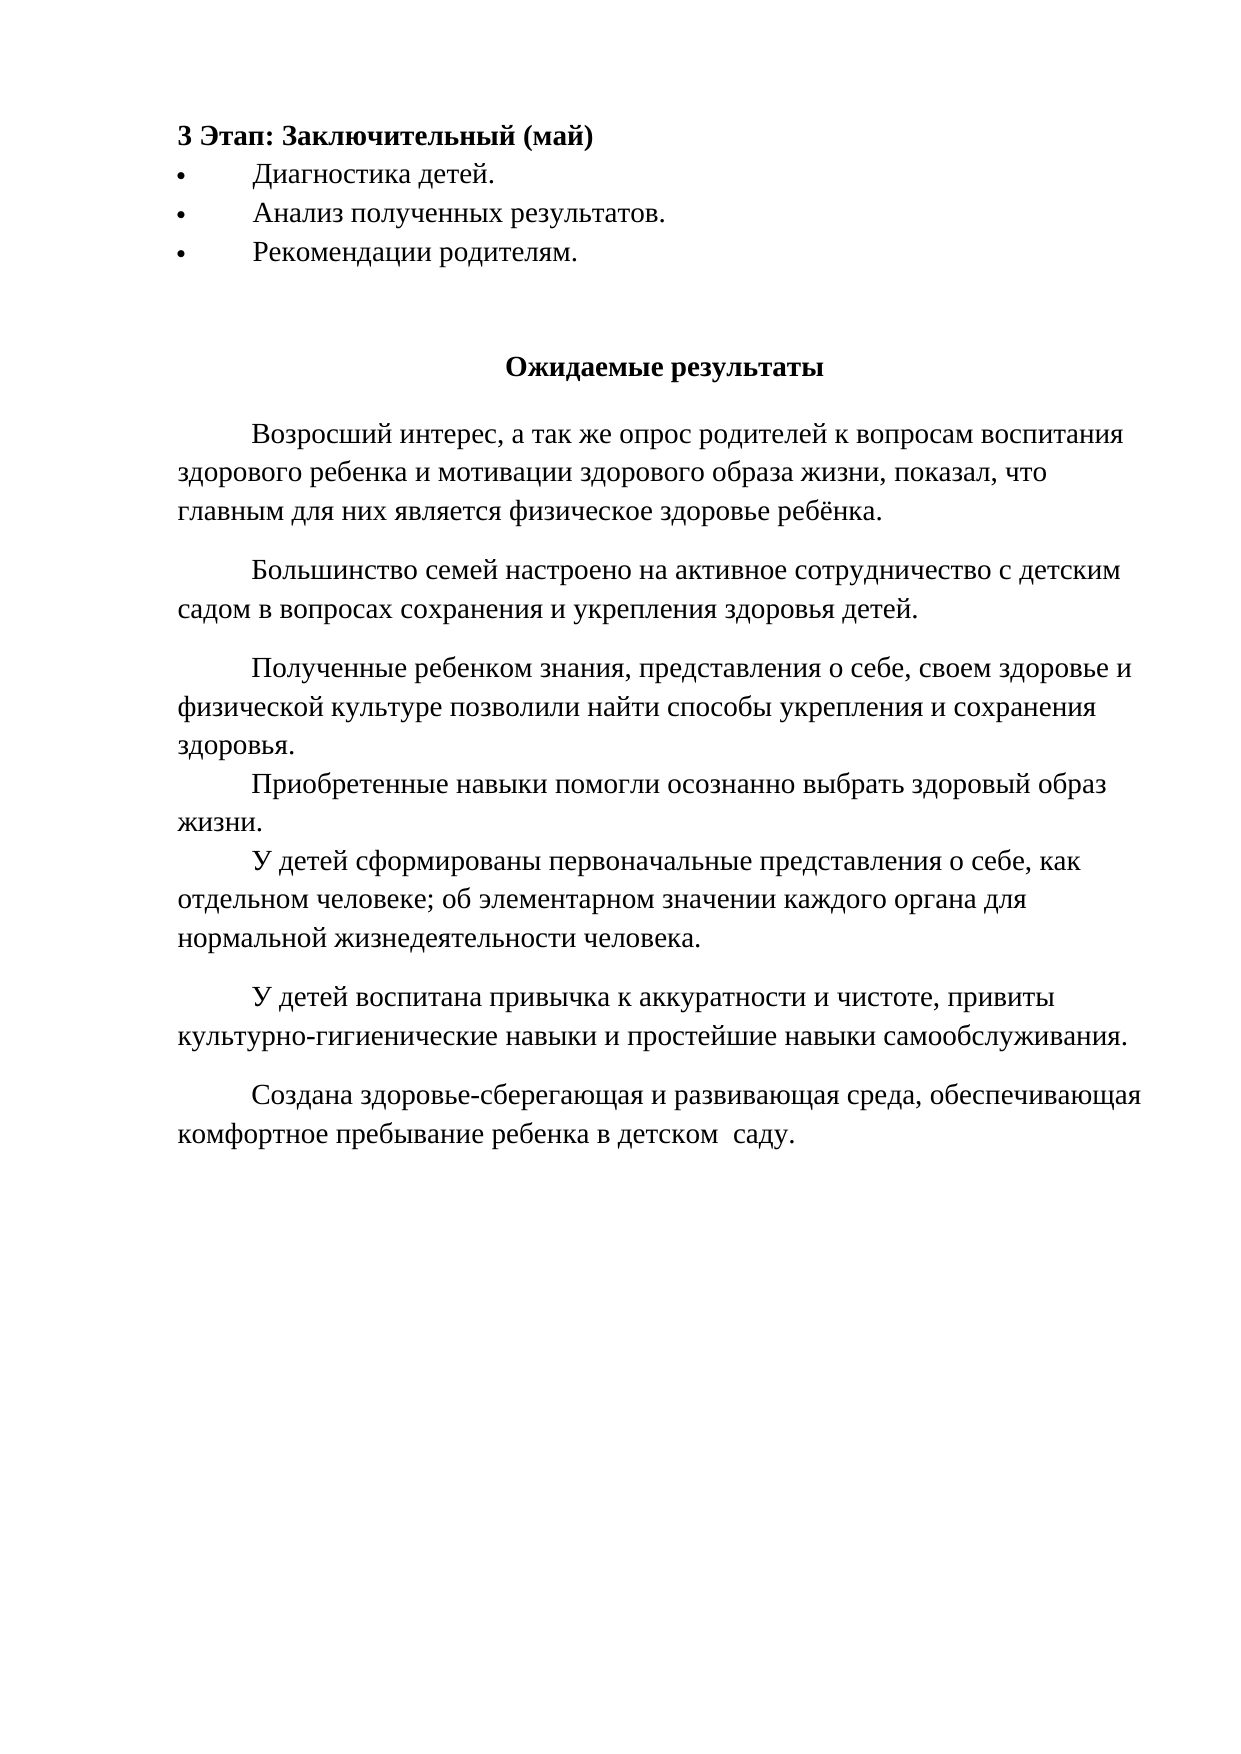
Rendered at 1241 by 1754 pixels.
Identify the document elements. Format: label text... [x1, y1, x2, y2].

list Диагностика детей. [118, 157, 1152, 190]
text У детей сформированы первоначальные представления о себе, как отдельном человеке; об элементарном значении каждого органа для нормальной жизнедеятельности человека. [177, 843, 1152, 954]
text Большинство семей настроено на активное сотрудничество с детским садом в вопросах сохранения и укрепления здоровья детей. [177, 552, 1152, 624]
text Возросший интерес, а так же опрос родителей к вопросам воспитания здорового ребенка и мотивации здорового образа жизни, показал, что главным для них является физическое здоровье ребёнка. [177, 416, 1152, 527]
list Рекомендации родителям. [118, 234, 1152, 267]
text У детей воспитана привычка к аккуратности и чистоте, привиты культурно-гигиенические навыки и простейшие навыки самообслуживания. [177, 979, 1152, 1052]
list Анализ полученных результатов. [118, 195, 1152, 229]
list Приобретенные навыки помогли осознанно выбрать здоровый образ жизни. [177, 766, 1152, 838]
text Создана здоровье-сберегающая и развивающая среда, обеспечивающая комфортное пребывание ребенка в детском саду. [177, 1077, 1152, 1149]
text 3 Этап: Заключительный (май) [118, 118, 1152, 152]
text Полученные ребенком знания, представления о себе, своем здоровье и физической культуре позволили найти способы укрепления и сохранения здоровья. [177, 650, 1152, 761]
text Ожидаемые результаты [177, 349, 1152, 383]
